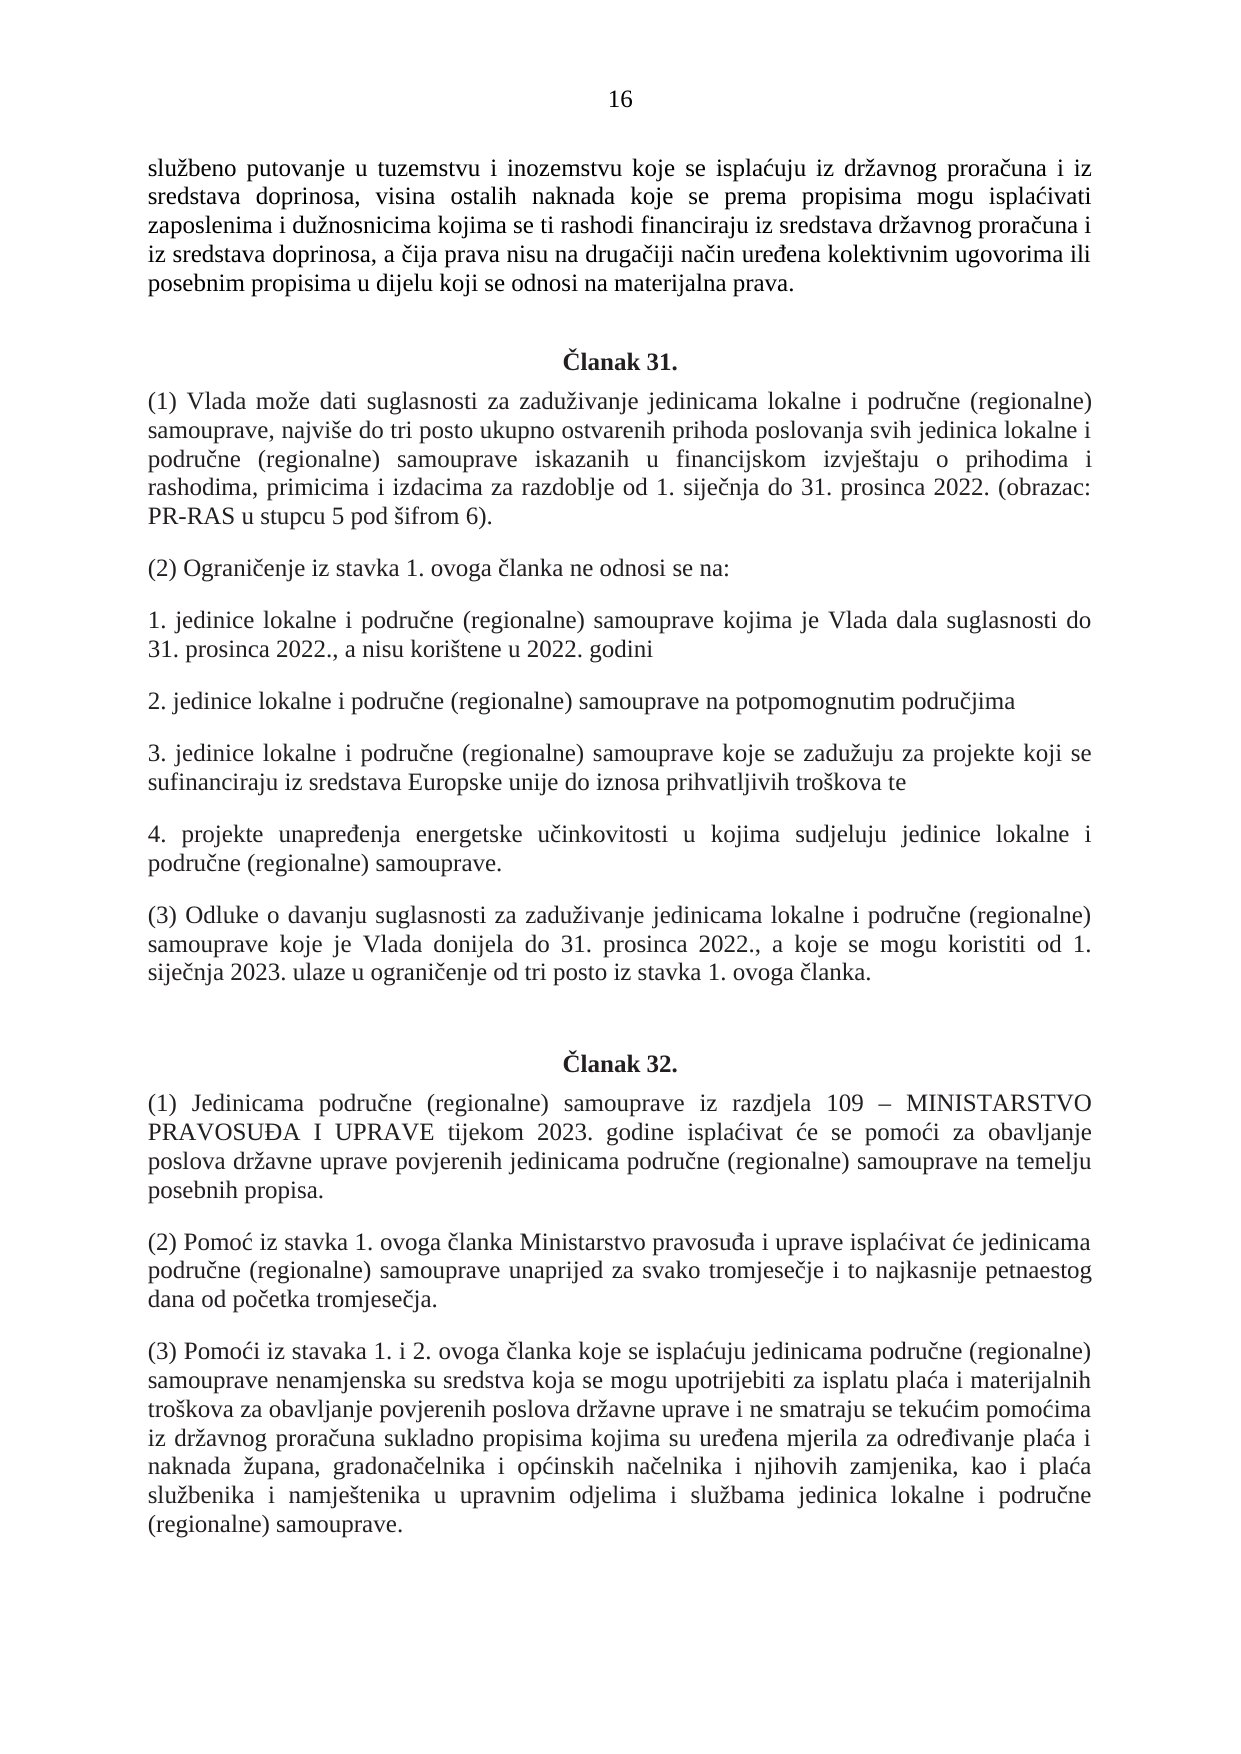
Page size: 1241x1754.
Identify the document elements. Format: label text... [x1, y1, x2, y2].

text (2) Pomoć iz stavka 1. ovoga članka Ministarstvo pravosuđa i uprave isplaćivat će jedinicama područne (regionalne) samouprave unaprijed za svako tromjesečje i to najkasnije petnaestog dana od početka tromjesečja. [148, 1227, 1093, 1313]
text (2) Ograničenje iz stavka 1. ovoga članka ne odnosi se na: [148, 553, 1093, 582]
text (1) Vlada može dati suglasnosti za zaduživanje jedinicama lokalne i područne (regionalne) samouprave, najviše do tri posto ukupno ostvarenih prihoda poslovanja svih jedinica lokalne i područne (regionalne) samouprave iskazanih u financijskom izvještaju o prihodima i rashodima, primicima i izdacima za razdoblje od 1. siječnja do 31. prosinca 2022. (obrazac: PR-RAS u stupcu 5 pod šifrom 6). [148, 386, 1093, 530]
text 1. jedinice lokalne i područne (regionalne) samouprave kojima je Vlada dala suglasnosti do 31. prosinca 2022., a nisu korištene u 2022. godini [148, 605, 1093, 663]
text (3) Odluke o davanju suglasnosti za zaduživanje jedinicama lokalne i područne (regionalne) samouprave koje je Vlada donijela do 31. prosinca 2022., a koje se mogu koristiti od 1. siječnja 2023. ulaze u ograničenje od tri posto iz stavka 1. ovoga članka. [148, 900, 1093, 986]
text 2. jedinice lokalne i područne (regionalne) samouprave na potpomognutim područjima [148, 686, 1093, 715]
text 3. jedinice lokalne i područne (regionalne) samouprave koje se zadužuju za projekte koji se sufinanciraju iz sredstava Europske unije do iznosa prihvatljivih troškova te [148, 738, 1093, 796]
text (1) Jedinicama područne (regionalne) samouprave iz razdjela 109 – MINISTARSTVO PRAVOSUĐA I UPRAVE tijekom 2023. godine isplaćivat će se pomoći za obavljanje poslova državne uprave povjerenih jedinicama područne (regionalne) samouprave na temelju posebnih propisa. [148, 1088, 1093, 1203]
text Članak 31. [148, 347, 1093, 375]
text (3) Pomoći iz stavaka 1. i 2. ovoga članka koje se isplaćuju jedinicama područne (regionalne) samouprave nenamjenska su sredstva koja se mogu upotrijebiti za isplatu plaća i materijalnih troškova za obavljanje povjerenih poslova državne uprave i ne smatraju se tekućim pomoćima iz državnog proračuna sukladno propisima kojima su uređena mjerila za određivanje plaća i naknada župana, gradonačelnika i općinskih načelnika i njihovih zamjenika, kao i plaća službenika i namještenika u upravnim odjelima i službama jedinica lokalne i područne (regionalne) samouprave. [148, 1336, 1093, 1538]
text Članak 32. [148, 1049, 1093, 1078]
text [148, 153, 1093, 296]
text 4. projekte unapređenja energetske učinkovitosti u kojima sudjeluju jedinice lokalne i područne (regionalne) samouprave. [148, 819, 1093, 877]
